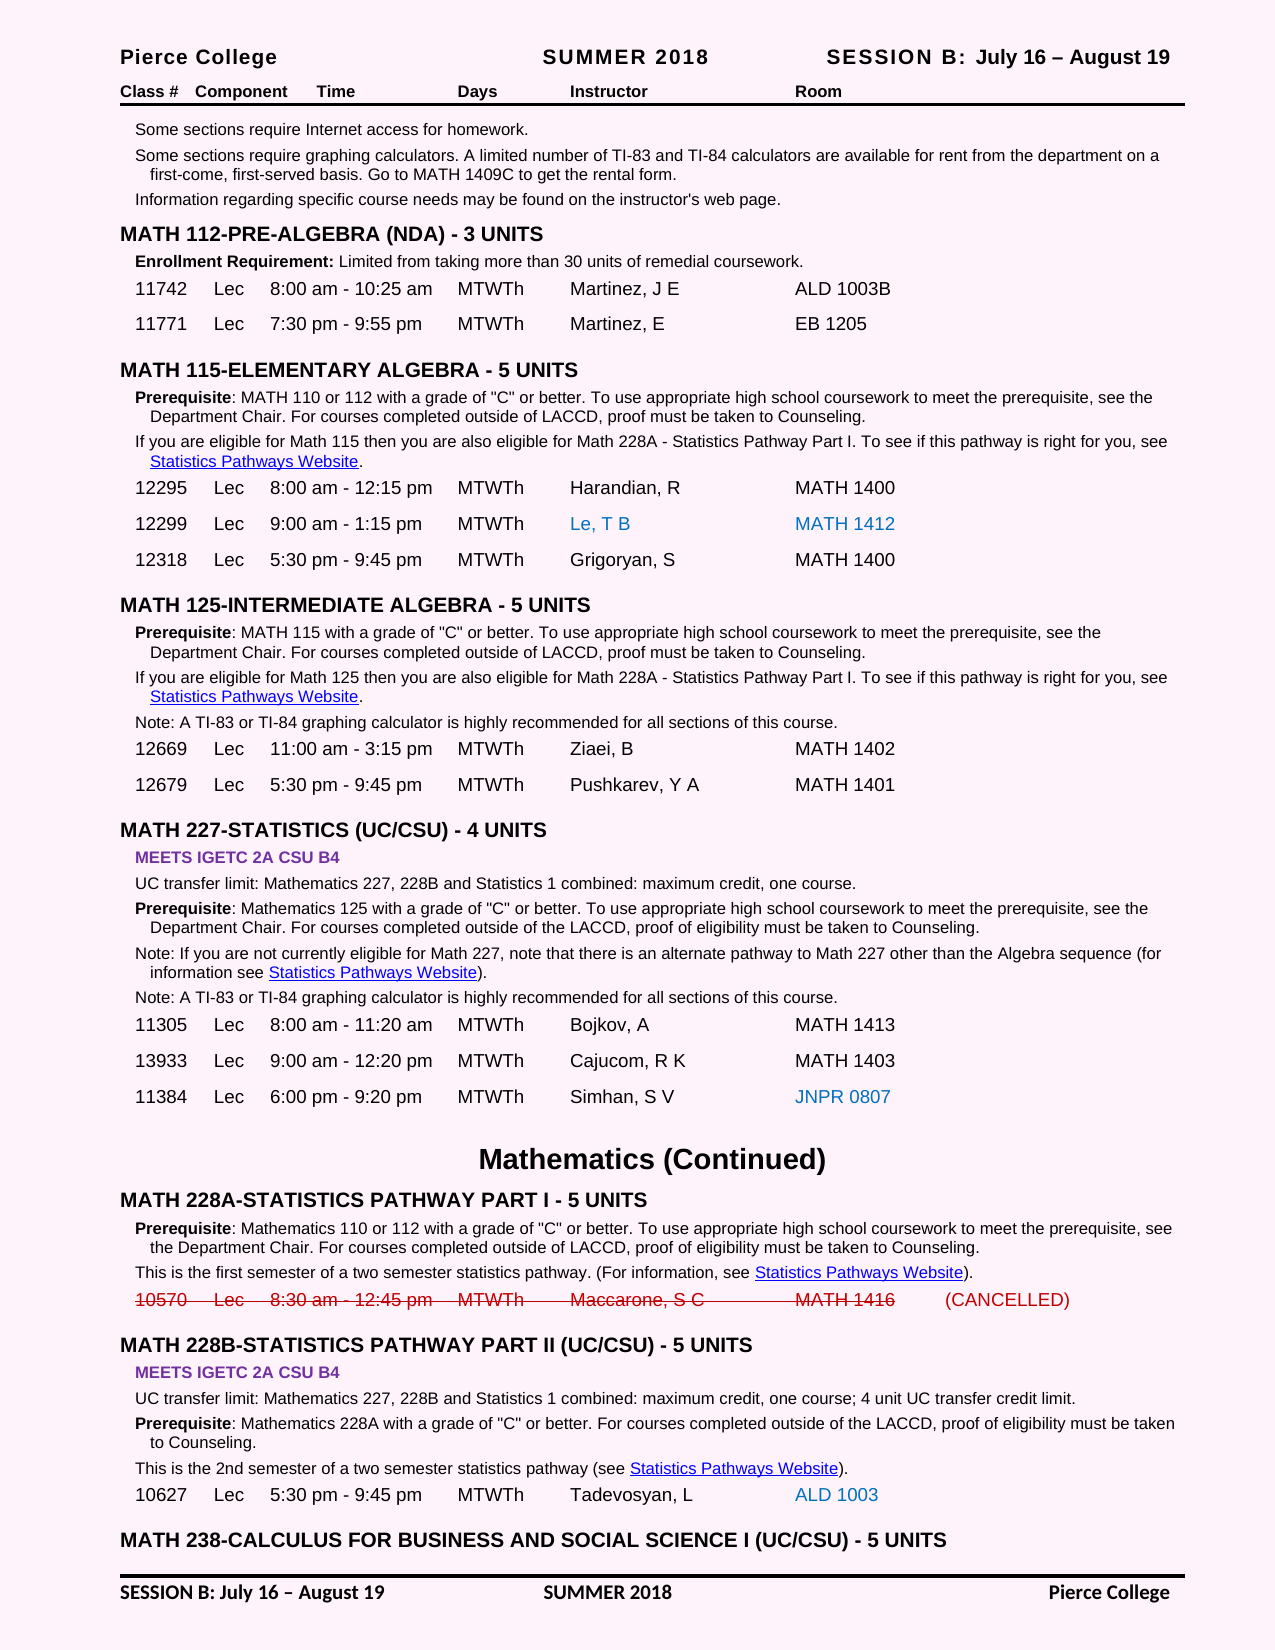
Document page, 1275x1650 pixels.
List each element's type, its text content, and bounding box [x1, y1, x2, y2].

subtitle Mathematics (Continued) [120, 1142, 1185, 1176]
text 10570 Lec 8:30 am - 12:45 pm MTWTh Maccarone, S C MATH 1416 (CANCELLED) [135, 1288, 1185, 1310]
text Meets IGETC 2A CSU B4 [135, 848, 1185, 867]
text Information regarding specific course needs may be found on the instructor's web page. [135, 190, 1185, 209]
title MATH 115-Elementary Algebra - 5 Units [120, 357, 1185, 381]
text 11771 Lec 7:30 pm - 9:55 pm MTWTh Martinez, E EB 1205 [135, 313, 1185, 335]
text This is the first semester of a two semester statistics pathway. (For information, see Statistics Pathways Website). [135, 1263, 1185, 1282]
title MATH 228B-STATISTICS PATHWAY PART II (UC/CSU) - 5 Units [120, 1333, 1185, 1357]
text Prerequisite: MATH 110 or 112 with a grade of "C" or better. To use appropriate high school coursework to meet the prerequisite, see the Department Chair. For courses completed outside of LACCD, proof must be taken to Counseling. [135, 388, 1185, 426]
text Note: A TI-83 or TI-84 graphing calculator is highly recommended for all sections of this course. [135, 988, 1185, 1007]
text If you are eligible for Math 125 then you are also eligible for Math 228A - Statistics Pathway Part I. To see if this pathway is right for you, see Statistics Pathways Website. [135, 668, 1185, 706]
title MATH 228A-Statistics Pathway Part I - 5 Units [120, 1188, 1185, 1212]
text 11742 Lec 8:00 am - 10:25 am MTWTh Martinez, J E ALD 1003B [135, 277, 1185, 299]
text This is the 2nd semester of a two semester statistics pathway (see Statistics Pathways Website). [135, 1458, 1185, 1478]
text 11305 Lec 8:00 am - 11:20 am MTWTh Bojkov, A MATH 1413 [135, 1014, 1185, 1035]
text Prerequisite: Mathematics 228A with a grade of "C" or better. For courses completed outside of the LACCD, proof of eligibility must be taken to Counseling. [135, 1414, 1185, 1452]
text Meets IGETC 2A CSU B4 [135, 1363, 1185, 1382]
text If you are eligible for Math 115 then you are also eligible for Math 228A - Statistics Pathway Part I. To see if this pathway is right for you, see Statistics Pathways Website. [135, 432, 1185, 471]
title MATH 238-Calculus For Business And Social Science I (UC/CSU) - 5 Units [120, 1528, 1185, 1552]
text Some sections require graphing calculators. A limited number of TI-83 and TI-84 calculators are available for rent from the department on a first-come, first-served basis. Go to MATH 1409C to get the rental form. [135, 145, 1185, 184]
text Prerequisite: Mathematics 110 or 112 with a grade of "C" or better. To use appropriate high school coursework to meet the prerequisite, see the Department Chair. For courses completed outside of LACCD, proof of eligibility must be taken to Counseling. [135, 1218, 1185, 1257]
text Note: A TI-83 or TI-84 graphing calculator is highly recommended for all sections of this course. [135, 712, 1185, 732]
text UC transfer limit: Mathematics 227, 228B and Statistics 1 combined: maximum credit, one course. [135, 874, 1185, 893]
text Note: If you are not currently eligible for Math 227, note that there is an alternate pathway to Math 227 other than the Algebra sequence (for information see Statistics Pathways Website). [135, 944, 1185, 982]
text UC transfer limit: Mathematics 227, 228B and Statistics 1 combined: maximum credit, one course; 4 unit UC transfer credit limit. [135, 1388, 1185, 1408]
text Prerequisite: Mathematics 125 with a grade of "C" or better. To use appropriate high school coursework to meet the prerequisite, see the Department Chair. For courses completed outside of the LACCD, proof of eligibility must be taken to Counseling. [135, 899, 1185, 937]
text 12295 Lec 8:00 am - 12:15 pm MTWTh Harandian, R MATH 1400 [135, 477, 1185, 498]
text 12318 Lec 5:30 pm - 9:45 pm MTWTh Grigoryan, S MATH 1400 [135, 549, 1185, 570]
text 12679 Lec 5:30 pm - 9:45 pm MTWTh Pushkarev, Y A MATH 1401 [135, 774, 1185, 795]
title MATH 125-Intermediate Algebra - 5 Units [120, 593, 1185, 617]
text 13933 Lec 9:00 am - 12:20 pm MTWTh Cajucom, R K MATH 1403 [135, 1049, 1185, 1071]
text Some sections require Internet access for homework. [135, 120, 1185, 139]
text Prerequisite: MATH 115 with a grade of "C" or better. To use appropriate high school coursework to meet the prerequisite, see the Department Chair. For courses completed outside of LACCD, proof must be taken to Counseling. [135, 623, 1185, 662]
title MATH 227-Statistics (UC/CSU) - 4 Units [120, 818, 1185, 842]
title MATH 112-Pre-Algebra (NDA) - 3 Units [120, 222, 1185, 246]
text 12669 Lec 11:00 am - 3:15 pm MTWTh Ziaei, B MATH 1402 [135, 738, 1185, 759]
text 10627 Lec 5:30 pm - 9:45 pm MTWTh Tadevosyan, L ALD 1003 [135, 1484, 1185, 1505]
text 11384 Lec 6:00 pm - 9:20 pm MTWTh Simhan, S V JNPR 0807 [135, 1086, 1185, 1107]
text Enrollment Requirement: Limited from taking more than 30 units of remedial coursework. [135, 252, 1185, 271]
text 12299 Lec 9:00 am - 1:15 pm MTWTh Le, T B MATH 1412 [135, 513, 1185, 534]
